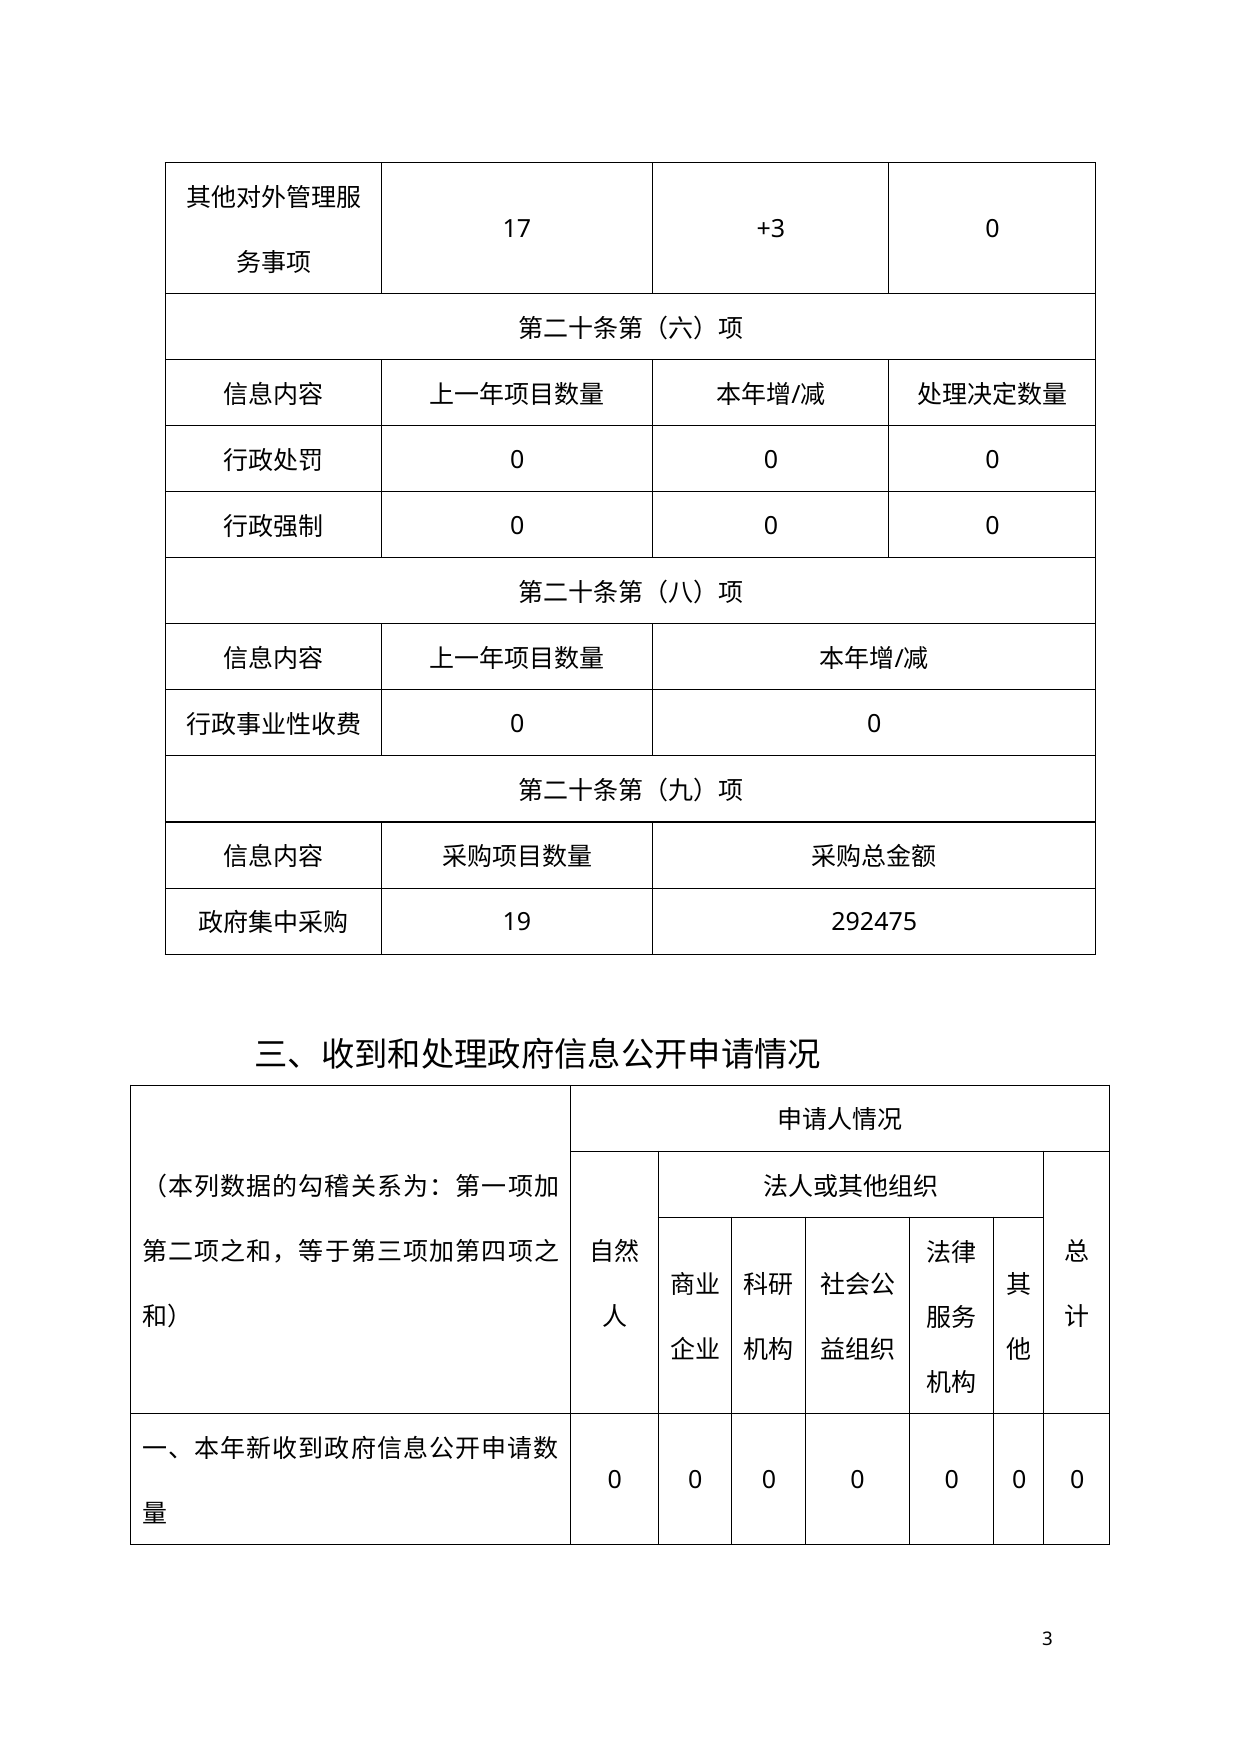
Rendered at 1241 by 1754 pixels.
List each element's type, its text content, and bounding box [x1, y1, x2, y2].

table_cell 本年增/减 [653, 624, 1095, 689]
table_cell 0 [382, 426, 652, 491]
table_cell 上一年项目数量 [382, 624, 652, 689]
table_cell 自然人 [571, 1152, 658, 1413]
table_cell 采购总金额 [653, 823, 1095, 887]
table_cell 科研机构 [732, 1218, 805, 1413]
table_cell 上一年项目数量 [382, 360, 652, 425]
table_cell 一、本年新收到政府信息公开申请数量 [131, 1414, 570, 1544]
table_cell 采购项目数量 [382, 823, 652, 887]
table_cell 其他 [994, 1218, 1043, 1413]
table_cell 0 [732, 1414, 805, 1544]
table_cell 行政处罚 [166, 426, 381, 491]
text 三、收到和处理政府信息公开申请情况 [187, 1019, 1053, 1084]
table_cell 第二十条第（六）项 [166, 294, 1095, 359]
table_cell 19 [382, 889, 652, 953]
table_cell 第二十条第（八）项 [166, 558, 1095, 623]
table_cell 处理决定数量 [889, 360, 1095, 425]
table_cell 行政事业性收费 [166, 690, 381, 755]
table_cell 0 [806, 1414, 909, 1544]
table_cell 法人或其他组织 [659, 1152, 1043, 1217]
table_cell +3 [653, 163, 888, 293]
table_cell 社会公益组织 [806, 1218, 909, 1413]
table_cell 0 [382, 690, 652, 755]
table_cell 17 [382, 163, 652, 293]
table_cell 总计 [1044, 1152, 1109, 1413]
table_cell 0 [653, 426, 888, 491]
table_cell 信息内容 [166, 823, 381, 887]
table_cell 法律服务机构 [910, 1218, 993, 1413]
table_cell 0 [382, 492, 652, 557]
table_cell 0 [653, 492, 888, 557]
table_cell 政府集中采购 [166, 889, 381, 953]
table_cell 商业企业 [659, 1218, 731, 1413]
table_cell 第二十条第（九）项 [166, 756, 1095, 821]
table_header 申请人情况 [571, 1086, 1109, 1151]
table_cell 本年增/减 [653, 360, 888, 425]
table_cell 其他对外管理服务事项 [166, 163, 381, 293]
table_cell 0 [910, 1414, 993, 1544]
table_cell 0 [994, 1414, 1043, 1544]
table_cell 0 [889, 163, 1095, 293]
table_cell 0 [571, 1414, 658, 1544]
table_cell 行政强制 [166, 492, 381, 557]
table_cell 0 [889, 426, 1095, 491]
table_cell 0 [653, 690, 1095, 755]
table_cell 292475 [653, 889, 1095, 953]
table_header （本列数据的勾稽关系为：第一项加第二项之和，等于第三项加第四项之和） [131, 1086, 570, 1413]
table_cell 0 [659, 1414, 731, 1544]
table_cell 0 [889, 492, 1095, 557]
table_cell 信息内容 [166, 624, 381, 689]
table_cell 0 [1044, 1414, 1109, 1544]
table_cell 信息内容 [166, 360, 381, 425]
